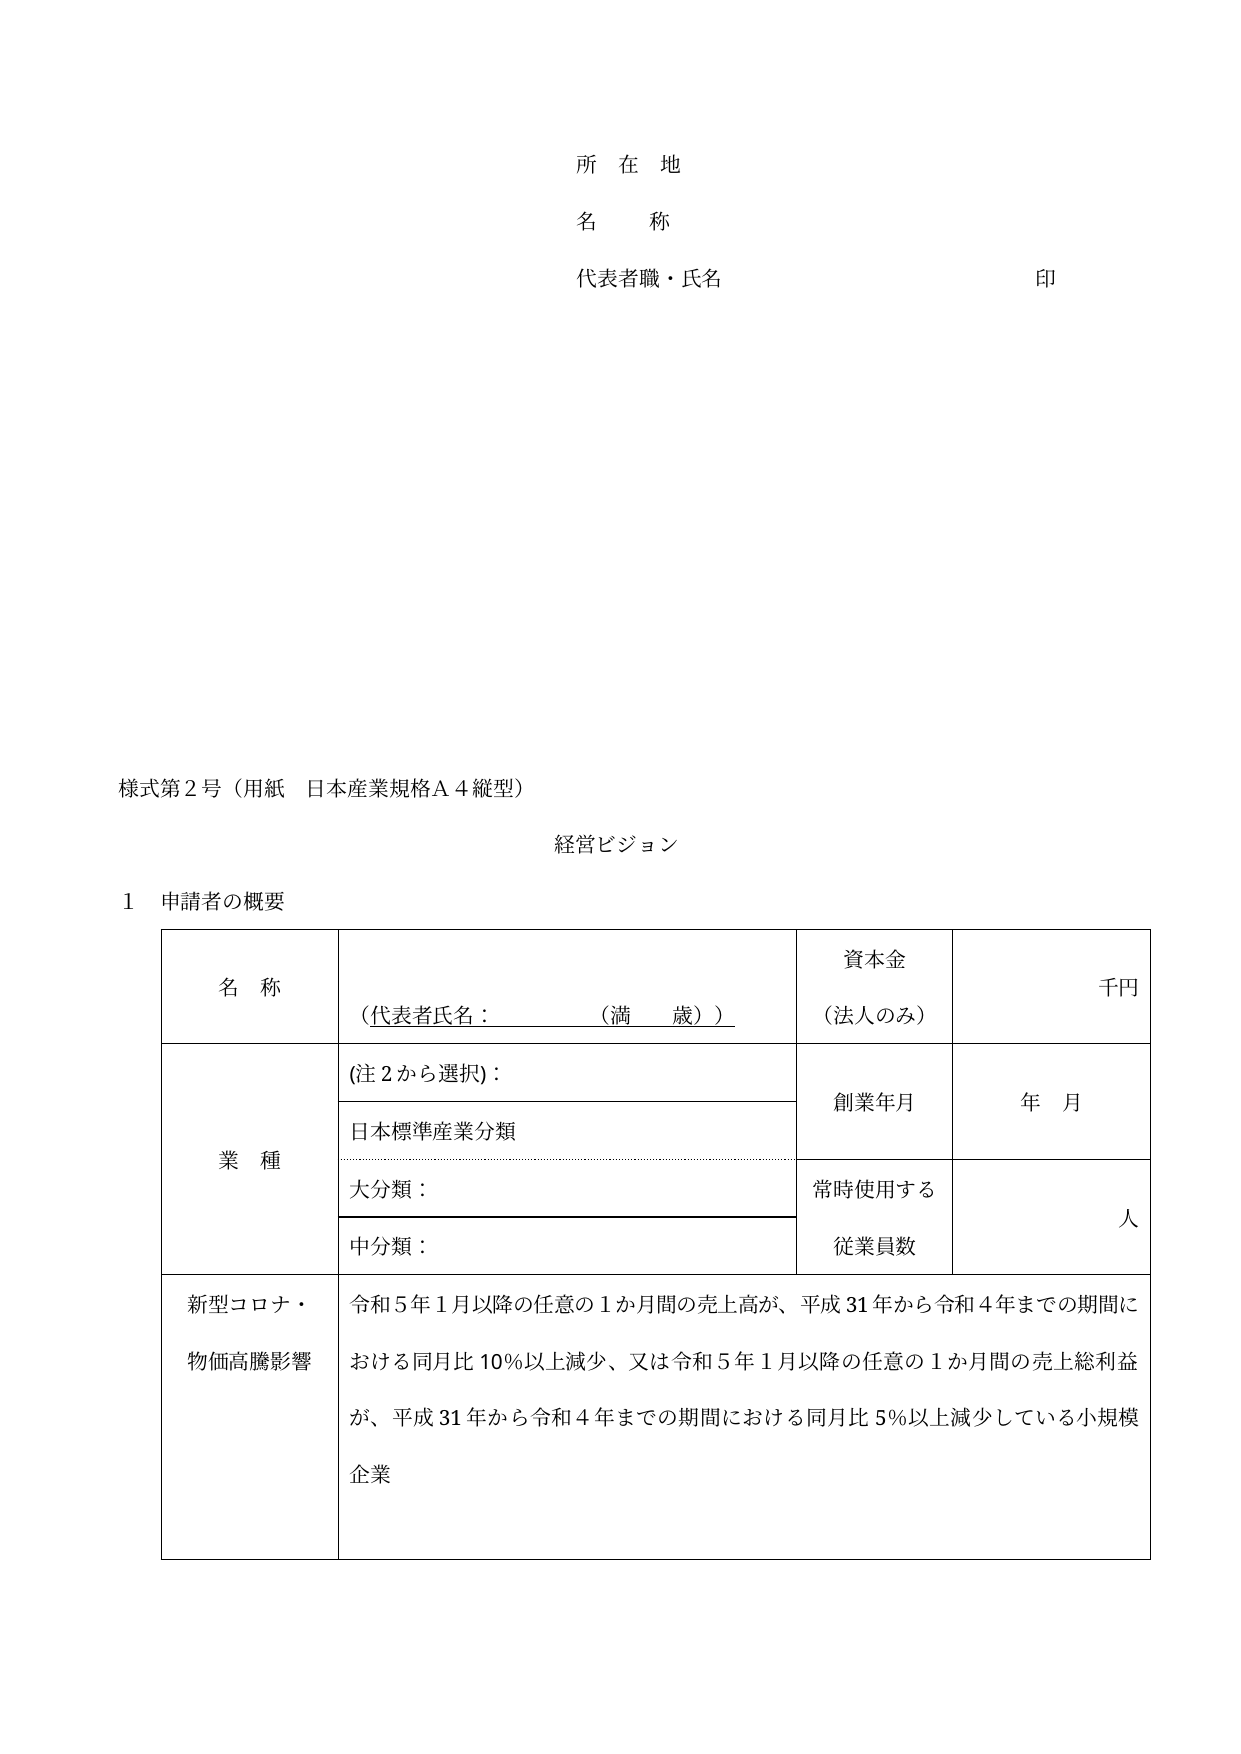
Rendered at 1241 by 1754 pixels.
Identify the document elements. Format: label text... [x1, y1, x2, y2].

table_header （代表者氏名： （満 歳）） [339, 930, 796, 1043]
text １ 申請者の概要 [118, 872, 1114, 929]
table_cell 大分類： [339, 1159, 796, 1216]
table_header 千円 [953, 930, 1150, 1043]
text 様式第２号（用紙 日本産業規格Ａ４縦型） [118, 759, 1114, 816]
table_cell 年 月 [953, 1044, 1150, 1159]
text 経営ビジョン [118, 816, 1114, 872]
table_header 名 称 [162, 930, 338, 1043]
table_cell 創業年月 [797, 1044, 952, 1159]
text 所在地 [118, 136, 1114, 192]
table_cell 人 [953, 1160, 1150, 1274]
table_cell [339, 1275, 1150, 1558]
text 名称 [118, 192, 1114, 249]
text 代表者職・氏名 印 [118, 249, 1114, 306]
table_header 資本金 （法人のみ） [797, 930, 952, 1043]
table_cell (注2から選択)： [339, 1044, 796, 1101]
table_cell 新型コロナ・ 物価高騰影響 [162, 1275, 338, 1558]
table_cell 日本標準産業分類 [339, 1102, 796, 1159]
table_cell 常時使用する従業員数 [797, 1160, 952, 1274]
table_cell 中分類： [339, 1218, 796, 1274]
table_cell 業 種 [162, 1044, 338, 1274]
